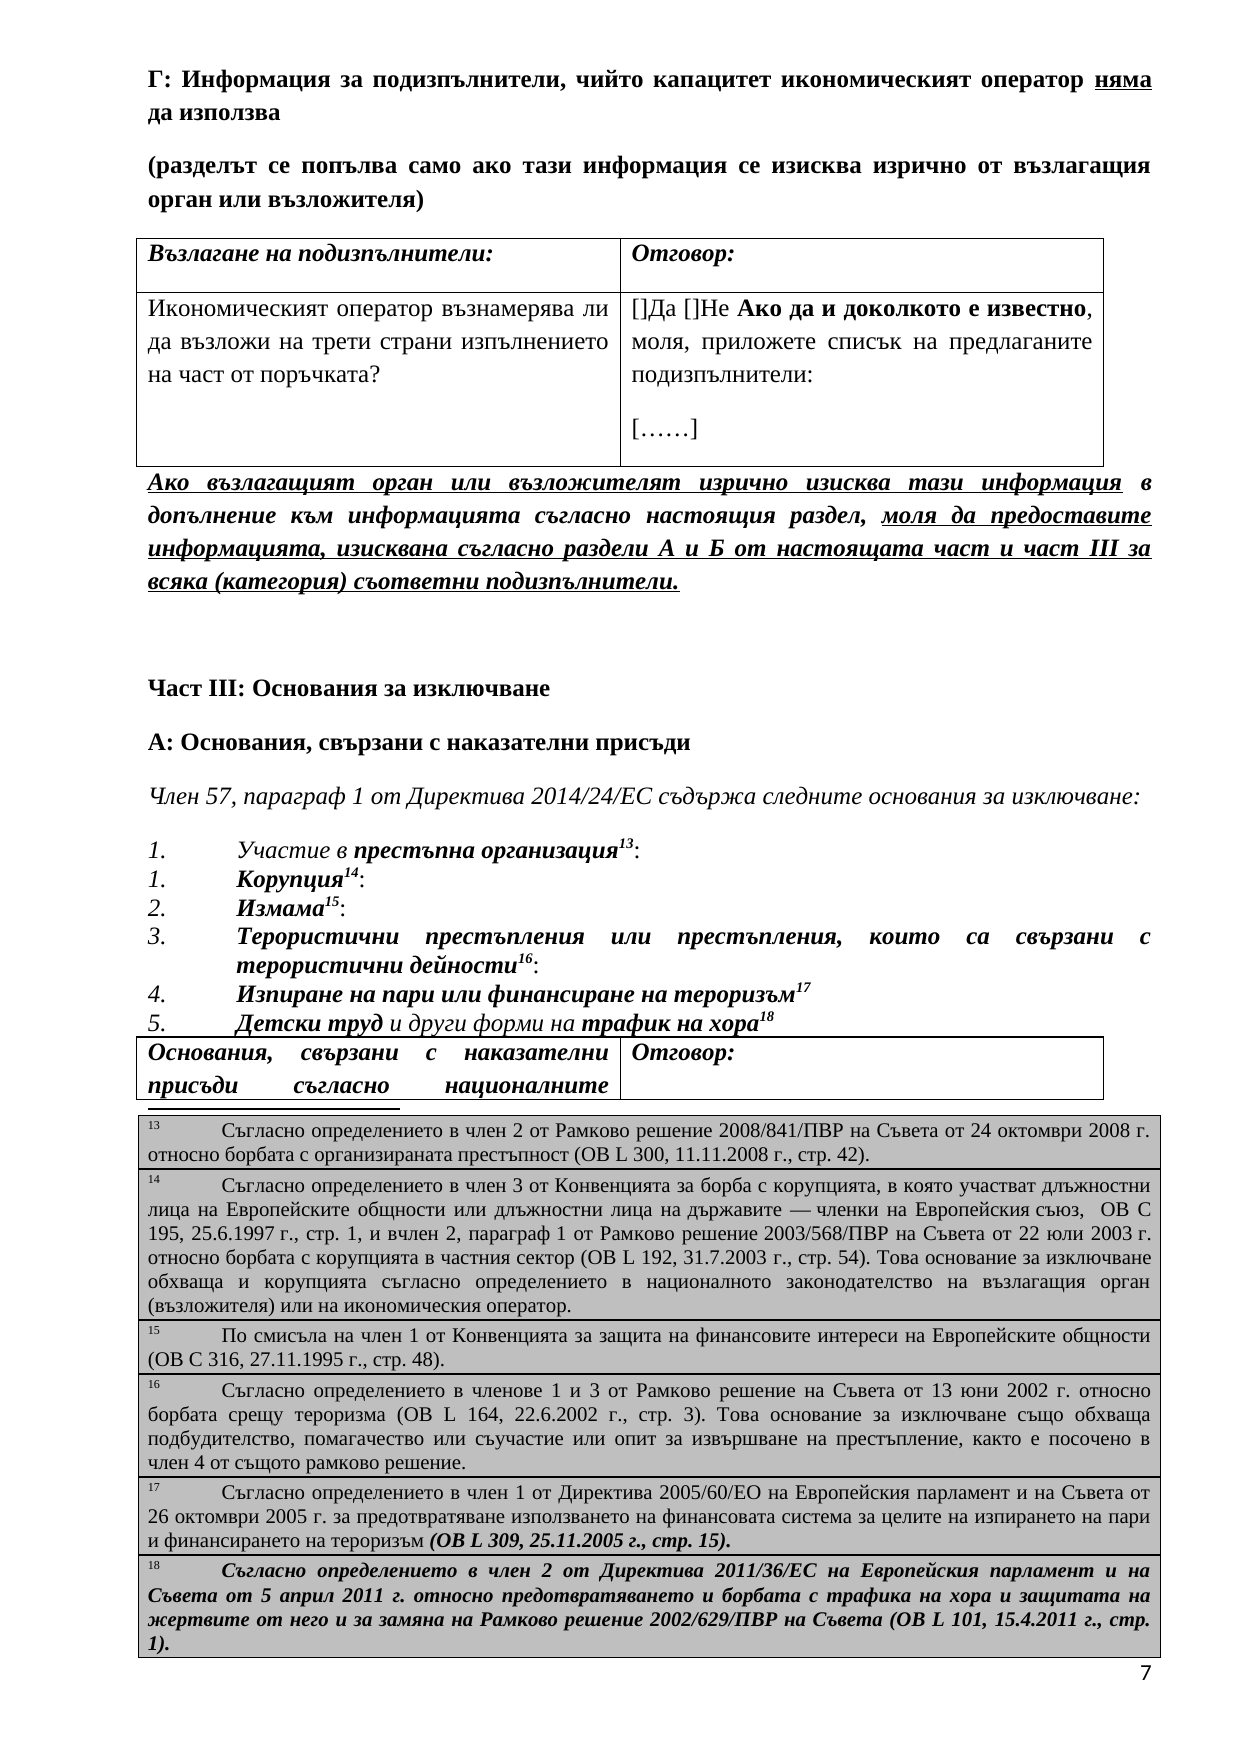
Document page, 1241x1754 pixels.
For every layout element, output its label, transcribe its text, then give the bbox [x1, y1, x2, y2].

text Г: Информация за подизпълнители, чийто капацитет икономическият оператор няма да използва [148, 64, 1152, 126]
list Терористични престъпления или престъпления, които са свързани с терористични дейности: [148, 921, 1152, 979]
list Измама: [148, 893, 1152, 921]
text А: Основания, свързани с наказателни присъди [148, 727, 1152, 756]
table_header Отговор: [621, 1038, 1103, 1099]
text Част III: Основания за изключване [148, 673, 1152, 702]
list Корупция: [148, 864, 1152, 893]
table_cell []Да []Не Ако да и доколкото е известно, моля, приложете списък на предлаганите подизпълнители: [……] [621, 293, 1103, 466]
text (разделът се попълва само ако тази информация се изисква изрично от възлагащия орган или възложителя) [148, 151, 1152, 212]
table_header Основания, свързани с наказателни присъди съгласно националните разпоредби за прилагане на основанията, посочени в член 57, параграф 1 от Директивата: [137, 1038, 620, 1099]
text Член 57, параграф 1 от Директива 2014/24/ЕС съдържа следните основания за изключване: [148, 781, 1152, 810]
table_cell Икономическият оператор възнамерява ли да възложи на трети страни изпълнението на част от поръчката? [137, 293, 620, 466]
text Ако възлагащият орган или възложителят изрично изисква тази информация в допълнение към информацията съгласно настоящия раздел, моля да предоставите информацията, изисквана съгласно раздели А и Б от настоящата част и част ІІІ за всяка (категория) съответни подизпълнители. [148, 467, 1152, 558]
list Изпиране на пари или финансиране на тероризъм [148, 979, 1152, 1008]
table_header Отговор: [621, 239, 1103, 292]
text Ако възлагащият орган или възложителят изрично изисква тази информация в допълнение към информацията съгласно настоящия раздел, моля да предоставите информацията, изисквана съгласно раздели А и Б от настоящата част и част ІІІ за всяка (категория) съответни подизпълнители. [148, 559, 1152, 594]
table_header Възлагане на подизпълнители: [137, 239, 620, 292]
list Детски труд и други форми на трафик на хора [148, 1008, 1152, 1036]
list Участие в престъпна организация: [148, 835, 1152, 864]
